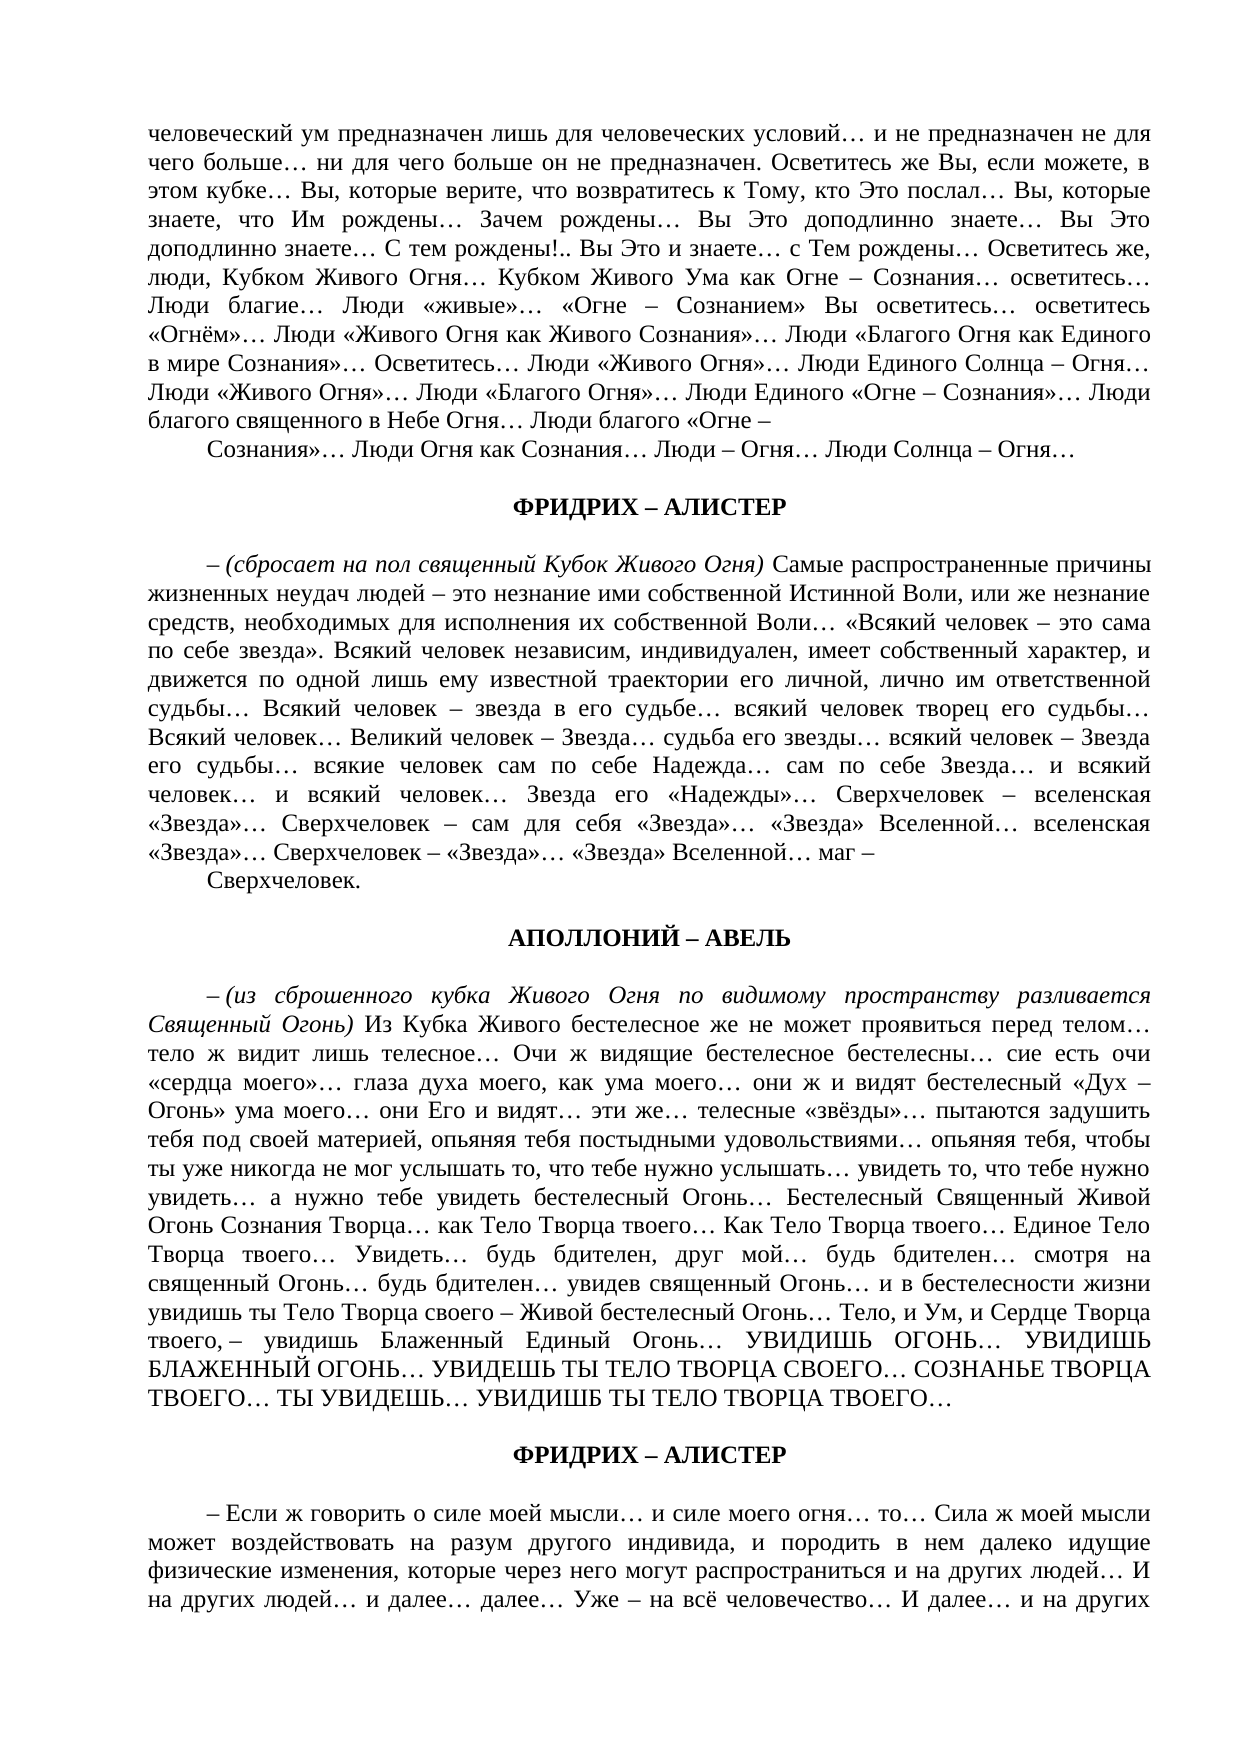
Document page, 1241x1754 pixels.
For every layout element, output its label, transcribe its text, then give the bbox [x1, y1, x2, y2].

subtitle ФРИДРИХ – АЛИСТЕР [148, 1441, 1152, 1469]
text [148, 118, 1152, 434]
text – (из сброшенного кубка Живого Огня по видимому пространству разливается Священный Огонь) Из Кубка Живого бестелесное же не может проявиться перед телом… тело ж видит лишь телесное… Очи ж видящие бестелесное бестелесны… сие есть очи «сердца моего»… глаза духа моего, как ума моего… они ж и видят бестелесный «Дух – Огонь» ума моего… они Его и видят… эти же… телесные «звёзды»… пытаются задушить тебя под своей материей, опьяняя тебя постыдными удовольствиями… опьяняя тебя, чтобы ты уже никогда не мог услышать то, что тебе нужно услышать… увидеть то, что тебе нужно увидеть… а нужно тебе увидеть бестелесный Огонь… Бестелесный Священный Живой Огонь Сознания Творца… как Тело Творца твоего… Как Тело Творца твоего… Единое Тело Творца твоего… Увидеть… будь бдителен, друг мой… будь бдителен… смотря на священный Огонь… будь бдителен… увидев священный Огонь… и в бестелесности жизни увидишь ты Тело Творца своего – Живой бестелесный Огонь… Тело, и Ум, и Сердце Творца твоего, – увидишь Блаженный Единый Огонь… УВИДИШЬ ОГОНЬ… УВИДИШЬ БЛАЖЕННЫЙ ОГОНЬ… УВИДЕШЬ ТЫ ТЕЛО ТВОРЦА СВОЕГО… СОЗНАНЬЕ ТВОРЦА ТВОЕГО… ТЫ УВИДЕШЬ… УВИДИШБ ТЫ ТЕЛО ТВОРЦА ТВОЕГО… [148, 981, 1152, 1412]
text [148, 1498, 1152, 1613]
text Сверхчеловек. [148, 866, 1152, 894]
subtitle АПОЛЛОНИЙ – АВЕЛЬ [148, 923, 1152, 952]
subtitle ФРИДРИХ – АЛИСТЕР [148, 492, 1152, 521]
text – (сбросает на пол священный Кубок Живого Огня) Самые распространенные причины жизненных неудач людей – это незнание ими собственной Истинной Воли, или же незнание средств, необходимых для исполнения их собственной Воли… «Всякий человек – это сама по себе звезда». Всякий человек независим, индивидуален, имеет собственный характер, и движется по одной лишь ему известной траектории его личной, лично им ответственной судьбы… Всякий человек – звезда в его судьбе… всякий человек творец его судьбы… Всякий человек… Великий человек – Звезда… судьба его звезды… всякий человек – Звезда его судьбы… всякие человек сам по себе Надежда… сам по себе Звезда… и всякий человек… и всякий человек… Звезда его «Надежды»… Сверхчеловек – вселенская «Звезда»… Сверхчеловек – сам для себя «Звезда»… «Звезда» Вселенной… вселенская «Звезда»… Сверхчеловек – «Звезда»… «Звезда» Вселенной… маг – [148, 549, 1152, 866]
text Сознания»… Люди Огня как Сознания… Люди – Огня… Люди Солнца – Огня… [148, 434, 1152, 463]
